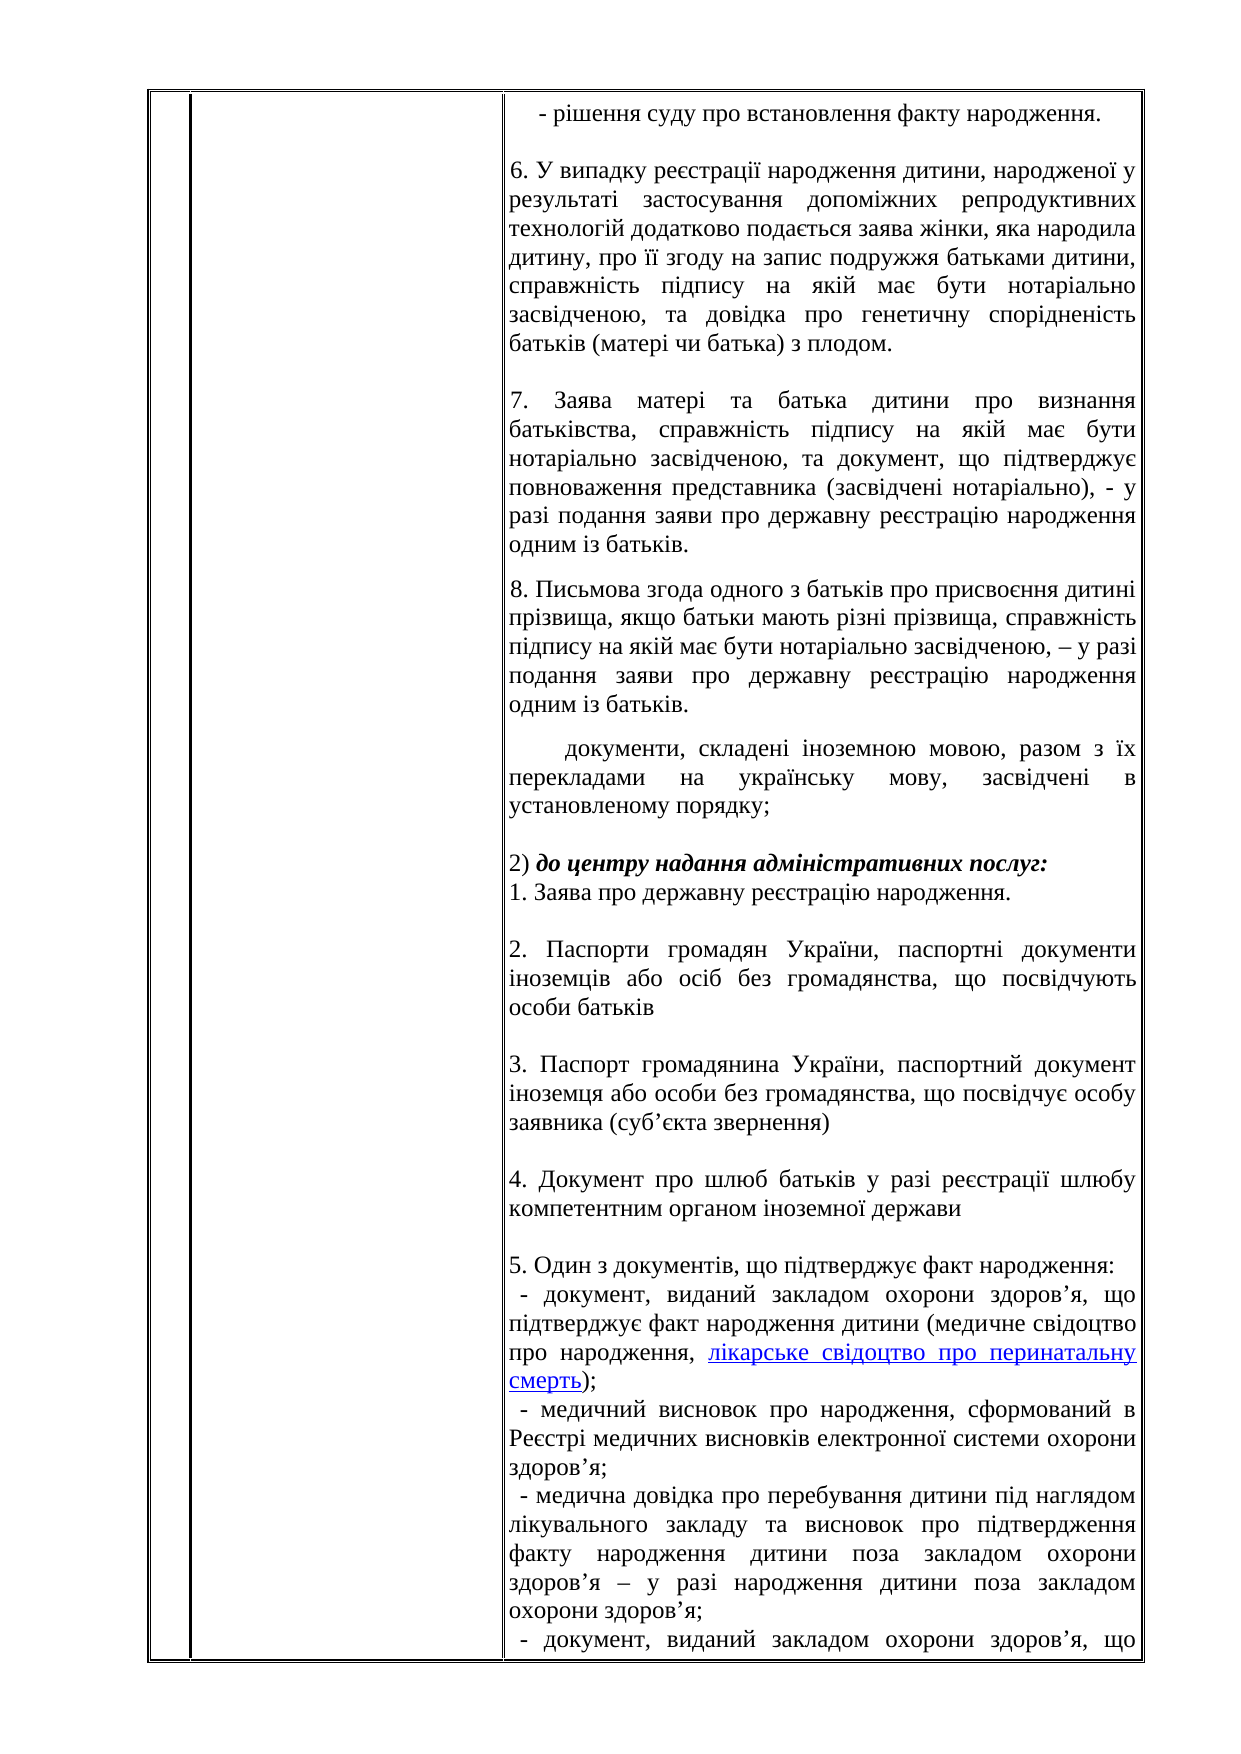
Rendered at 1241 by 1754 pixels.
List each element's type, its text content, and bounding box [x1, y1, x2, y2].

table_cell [190, 92, 503, 1659]
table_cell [504, 92, 1141, 1659]
table_cell 7 [151, 92, 190, 1659]
